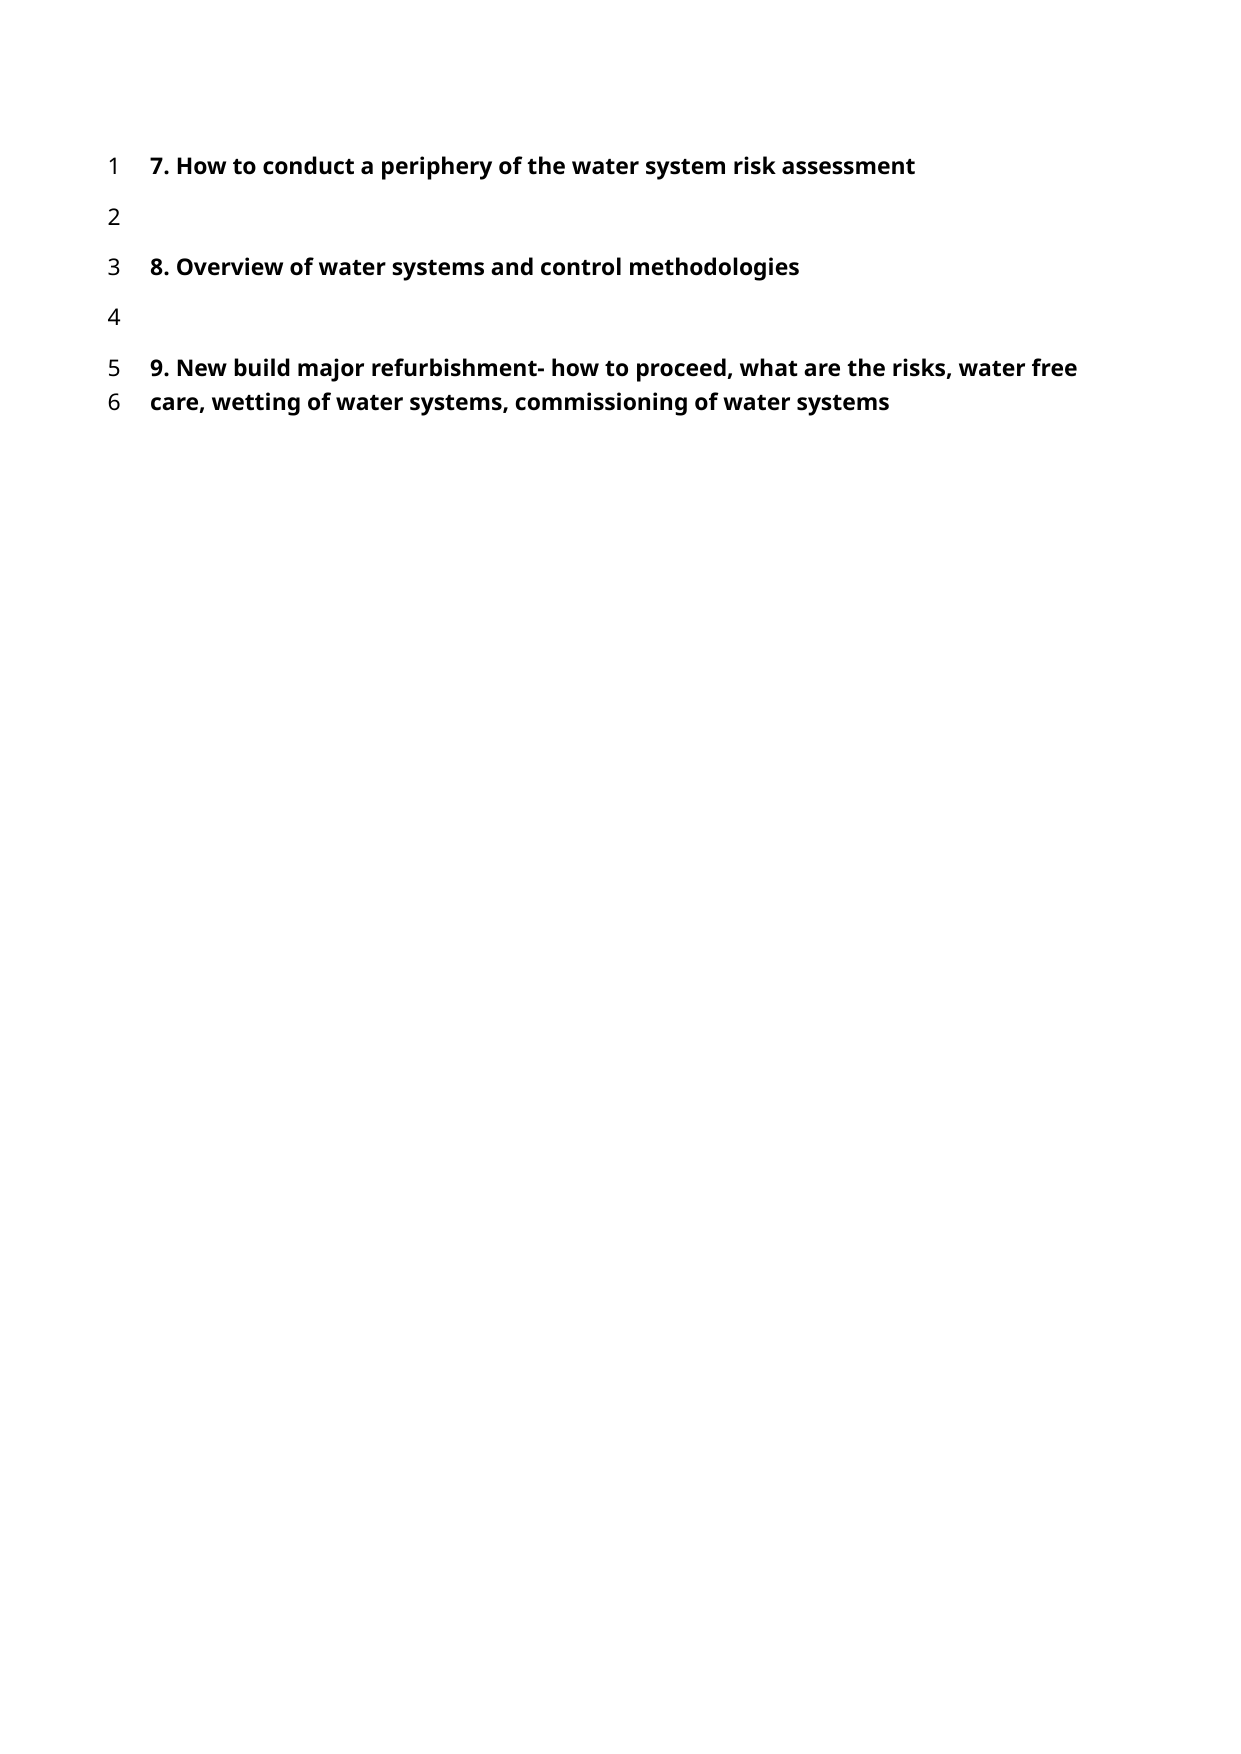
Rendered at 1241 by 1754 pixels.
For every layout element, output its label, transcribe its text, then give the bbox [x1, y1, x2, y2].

text 7. How to conduct a periphery of the water system risk assessment [150, 150, 1090, 181]
text 8. Overview of water systems and control methodologies [150, 251, 1090, 282]
text 9. New build major refurbishment- how to proceed, what are the risks, water free care, wetting of water systems, commissioning of water systems [150, 352, 1090, 417]
